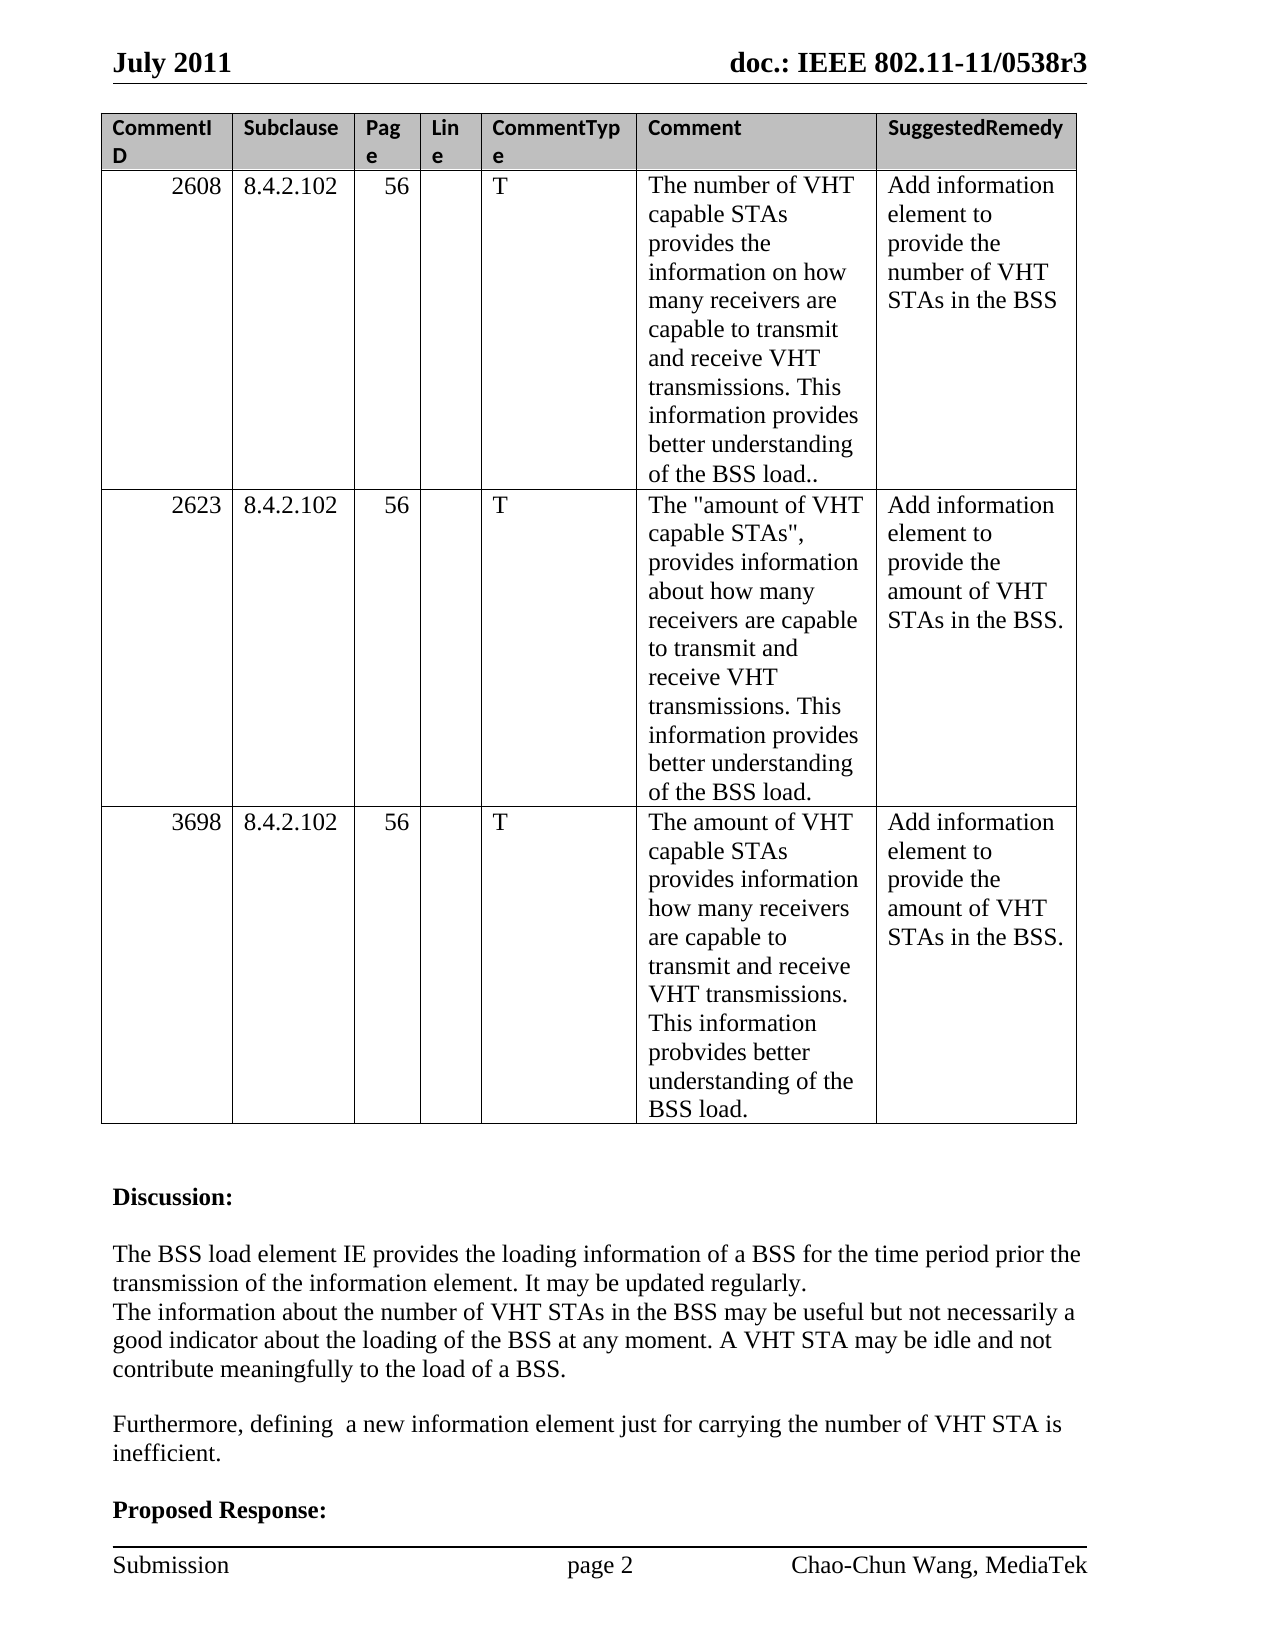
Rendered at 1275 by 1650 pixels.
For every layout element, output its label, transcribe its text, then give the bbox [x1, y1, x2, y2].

table_cell T [482, 807, 636, 1123]
table_header Line [421, 114, 481, 169]
table_cell 8.4.2.102 [233, 807, 354, 1123]
table_cell 2608 [102, 171, 232, 489]
table_cell 56 [355, 807, 420, 1123]
table_cell [421, 807, 481, 1123]
table_header CommentID [102, 114, 232, 169]
table_cell 2623 [102, 490, 232, 806]
text Furthermore, defining a new information element just for carrying the number of VHT STA is inefficient. [112, 1409, 1087, 1467]
table_cell 3698 [102, 807, 232, 1123]
text The BSS load element IE provides the loading information of a BSS for the time period prior the transmission of the information element. It may be updated regularly. [112, 1239, 1087, 1297]
table_header Subclause [233, 114, 354, 169]
table_header Page [355, 114, 420, 169]
table_cell 8.4.2.102 [233, 490, 354, 806]
text The information about the number of VHT STAs in the BSS may be useful but not necessarily a good indicator about the loading of the BSS at any moment. A VHT STA may be idle and not contribute meaningfully to the load of a BSS. [112, 1297, 1087, 1383]
text Discussion: [112, 1182, 1087, 1211]
table_cell 8.4.2.102 [233, 171, 354, 489]
table_cell The "amount of VHT capable STAs", provides information about how many receivers are capable to transmit and receive VHT transmissions. This information provides better understanding of the BSS load. [637, 490, 876, 806]
table_header CommentType [482, 114, 636, 169]
table_header Comment [637, 114, 876, 169]
table_cell T [482, 490, 636, 806]
table_cell [421, 171, 481, 489]
table_cell T [482, 171, 636, 489]
table_cell [421, 490, 481, 806]
table_cell The amount of VHT capable STAs provides information how many receivers are capable to transmit and receive VHT transmissions. This information probvides better understanding of the BSS load. [637, 807, 876, 1123]
table_cell 56 [355, 171, 420, 489]
table_cell The number of VHT capable STAs provides the information on how many receivers are capable to transmit and receive VHT transmissions. This information provides better understanding of the BSS load.. [637, 171, 876, 489]
table_header SuggestedRemedy [877, 114, 1076, 169]
table_cell 56 [355, 490, 420, 806]
table_cell Add information element to provide the amount of VHT STAs in the BSS. [877, 490, 1076, 806]
table_cell Add information element to provide the amount of VHT STAs in the BSS. [877, 807, 1076, 1123]
table_cell Add information element to provide the number of VHT STAs in the BSS [877, 171, 1076, 489]
text Proposed Response: [112, 1496, 1087, 1524]
